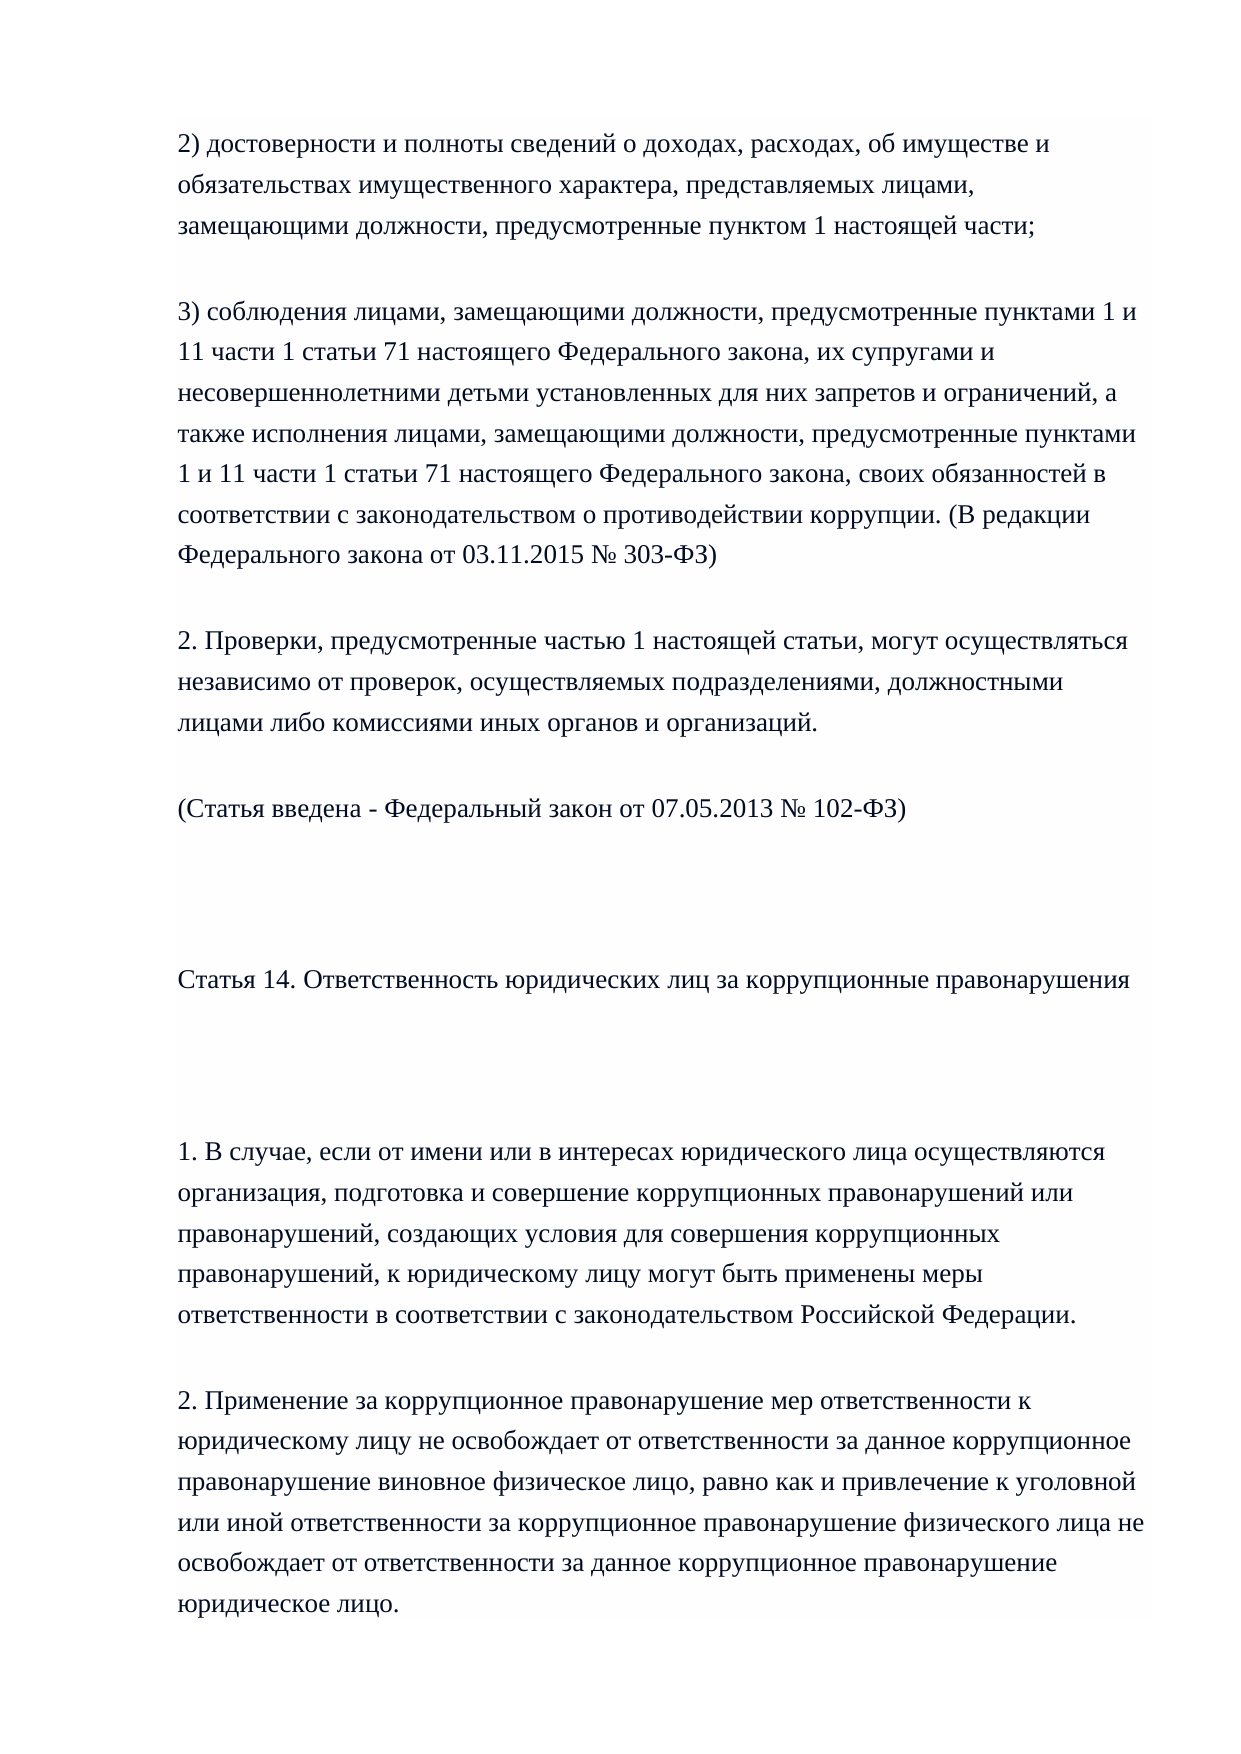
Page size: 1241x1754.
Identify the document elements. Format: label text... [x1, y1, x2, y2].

text 1. В случае, если от имени или в интересах юридического лица осуществляются организация, подготовка и совершение коррупционных правонарушений или правонарушений, создающих условия для совершения коррупционных правонарушений, к юридическому лицу могут быть применены меры ответственности в соответствии с законодательством Российской Федерации. [177, 1126, 1152, 1329]
text 2. Проверки, предусмотренные частью 1 настоящей статьи, могут осуществляться независимо от проверок, осуществляемых подразделениями, должностными лицами либо комиссиями иных органов и организаций. [177, 615, 1152, 737]
text (Статья введена - Федеральный закон от 07.05.2013 № 102-ФЗ) [177, 782, 1152, 823]
text Статья 14. Ответственность юридических лиц за коррупционные правонарушения [177, 954, 1152, 995]
text 3) соблюдения лицами, замещающими должности, предусмотренные пунктами 1 и 11 части 1 статьи 71 настоящего Федерального закона, их супругами и несовершеннолетними детьми установленных для них запретов и ограничений, а также исполнения лицами, замещающими должности, предусмотренные пунктами 1 и 11 части 1 статьи 71 настоящего Федерального закона, своих обязанностей в соответствии с законодательством о противодействии коррупции. (В редакции Федерального закона от 03.11.2015 № 303-ФЗ) [177, 285, 1152, 570]
text 2. Применение за коррупционное правонарушение мер ответственности к юридическому лицу не освобождает от ответственности за данное коррупционное правонарушение виновное физическое лицо, равно как и привлечение к уголовной или иной ответственности за коррупционное правонарушение физического лица не освобождает от ответственности за данное коррупционное правонарушение юридическое лицо. [177, 1374, 1152, 1618]
text 2) достоверности и полноты сведений о доходах, расходах, об имуществе и обязательствах имущественного характера, представляемых лицами, замещающими должности, предусмотренные пунктом 1 настоящей части; [177, 118, 1152, 240]
